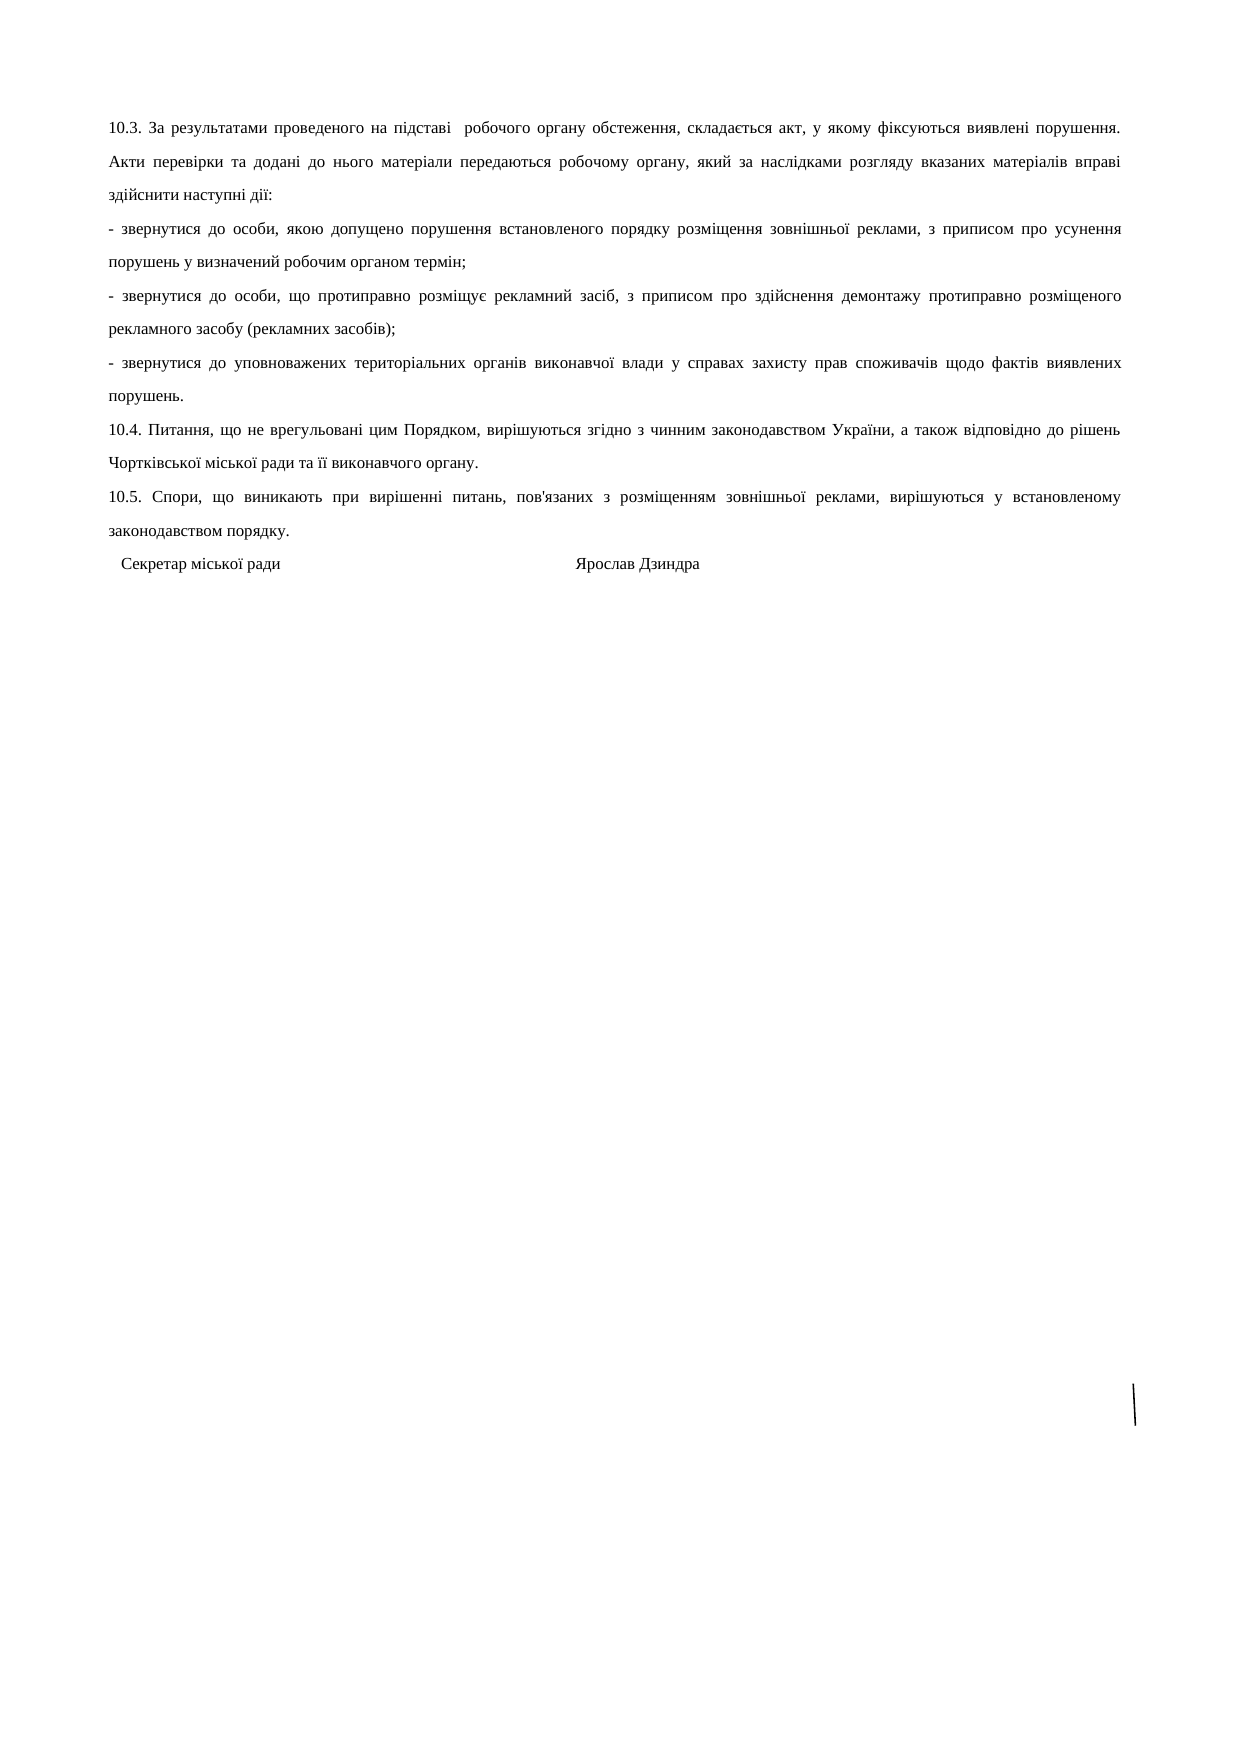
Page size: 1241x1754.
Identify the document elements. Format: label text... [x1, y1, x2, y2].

text - звернутися до уповноважених територіальних органів виконавчої влади у справах захисту прав споживачів щодо фактів виявлених порушень. [108, 338, 1123, 406]
text 10.3. За результатами проведеного на підставі робочого органу обстеження, складається акт, у якому фіксуються виявлені порушення. Акти перевірки та додані до нього матеріали передаються робочому органу, який за наслідками розгляду вказаних матеріалів вправі здійснити наступні дії: [108, 104, 1123, 204]
text - звернутися до особи, що протиправно розміщує рекламний засіб, з приписом про здійснення демонтажу протиправно розміщеного рекламного засобу (рекламних засобів); [108, 271, 1123, 338]
text 10.4. Питання, що не врегульовані цим Порядком, вирішуються згідно з чинним законодавством України, а також відповідно до рішень Чортківської міської ради та її виконавчого органу. [108, 406, 1123, 473]
text Секретар міської ради Ярослав Дзиндра [108, 540, 1123, 573]
text 10.5. Спори, що виникають при вирішенні питань, пов'язаних з розміщенням зовнішньої реклами, вирішуються у встановленому законодавством порядку. [108, 473, 1123, 540]
text - звернутися до особи, якою допущено порушення встановленого порядку розміщення зовнішньої реклами, з приписом про усунення порушень у визначений робочим органом термін; [108, 204, 1123, 271]
